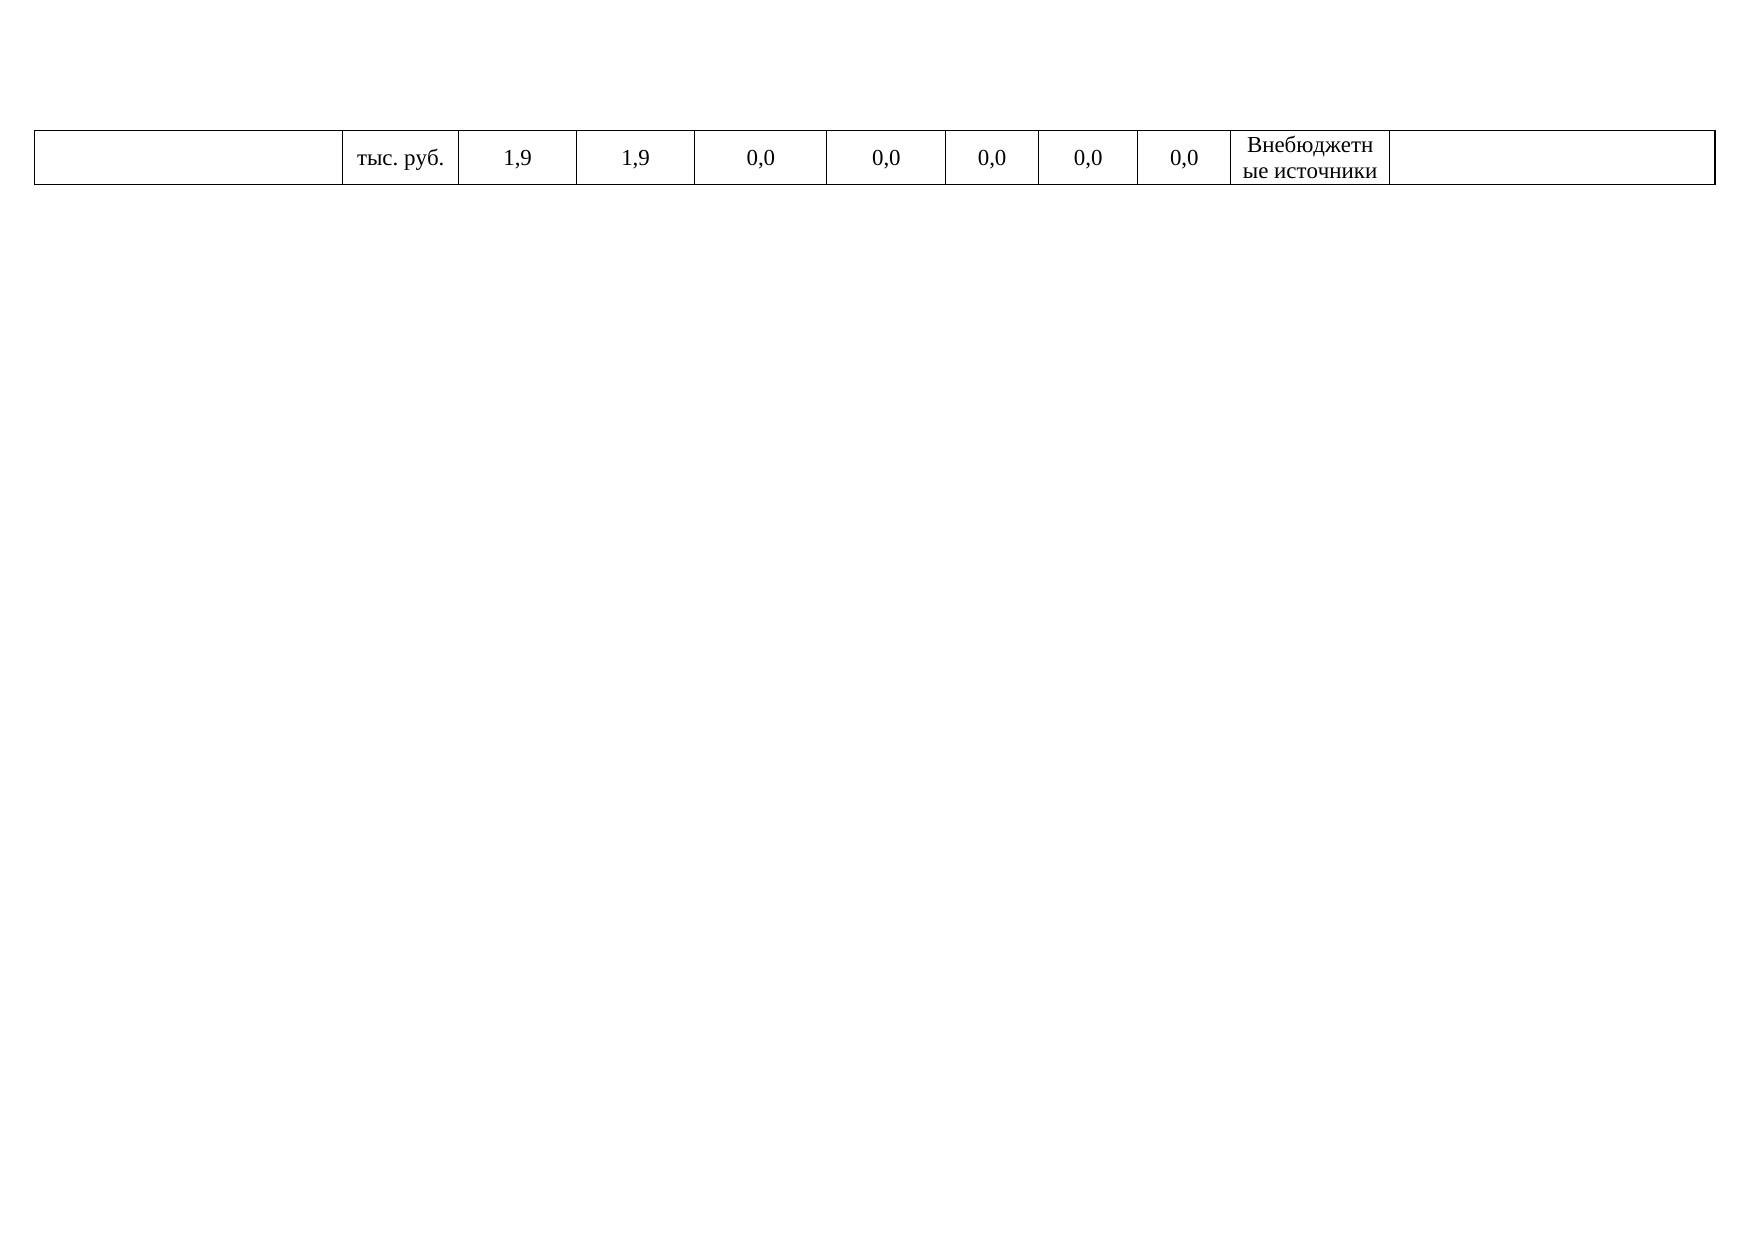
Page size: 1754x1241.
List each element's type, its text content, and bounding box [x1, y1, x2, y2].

table_cell 0,0 [695, 131, 826, 184]
table_cell 0,0 [827, 131, 945, 184]
table_cell 1,9 [577, 131, 694, 184]
table_cell 0,0 [1039, 131, 1137, 184]
table_cell тыс. руб. [343, 131, 458, 184]
table_cell Внебюджетные источники [1231, 131, 1389, 184]
table_cell 0,0 [1138, 131, 1230, 184]
table_cell 1,9 [459, 131, 576, 184]
table_cell 0,0 [946, 131, 1038, 184]
